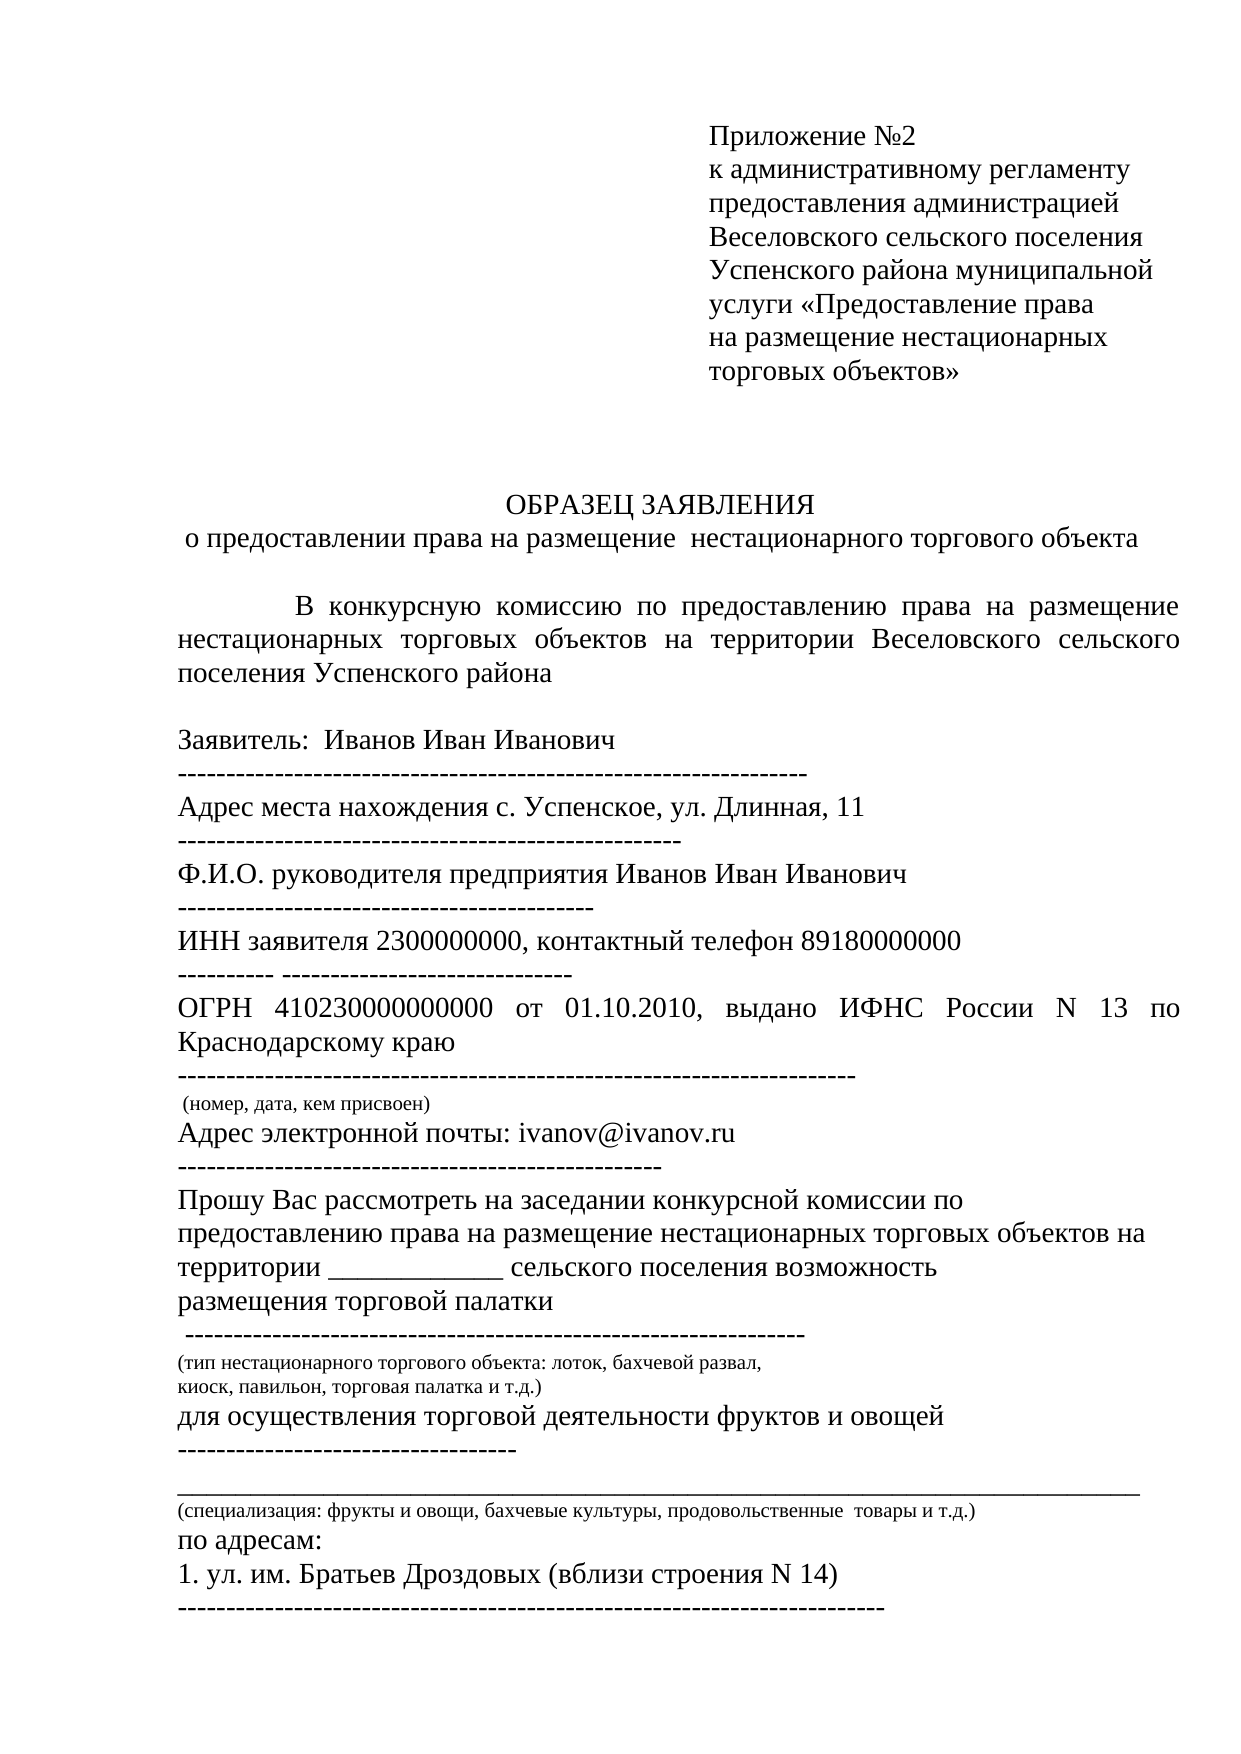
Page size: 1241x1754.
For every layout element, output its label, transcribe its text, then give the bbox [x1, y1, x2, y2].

text Веселовского сельского поселения [177, 219, 1181, 252]
text ИНН заявителя 2300000000, контактный телефон 89180000000 [177, 923, 1181, 957]
text по адресам: [177, 1522, 1181, 1556]
text киоск, павильон, торговая палатка и т.д.) [177, 1374, 1181, 1398]
text на размещение нестационарных [177, 319, 1181, 353]
text ---------- ------------------------------ [177, 957, 1181, 990]
text Ф.И.О. руководителя предприятия Иванов Иван Иванович [177, 856, 1181, 889]
text Адрес места нахождения с. Успенское, ул. Длинная, 11 [177, 789, 1181, 822]
text ---------------------------------------------------------------------- [177, 1057, 1181, 1091]
text о предоставлении права на размещение нестационарного торгового объекта [177, 521, 1181, 554]
text ------------------------------------------- [177, 889, 1181, 923]
text 1. ул. им. Братьев Дроздовых (вблизи строения N 14) [177, 1556, 1181, 1589]
text услуги «Предоставление права [177, 286, 1181, 319]
text размещения торговой палатки [177, 1283, 1181, 1316]
text (тип нестационарного торгового объекта: лоток, бахчевой развал, [177, 1350, 1181, 1374]
text предоставления администрацией [177, 185, 1181, 219]
text Прошу Вас рассмотреть на заседании конкурсной комиссии по [177, 1182, 1181, 1216]
text ---------------------------------------------------- [177, 822, 1181, 856]
text территории ____________ сельского поселения возможность [177, 1249, 1181, 1283]
text ОБРАЗЕЦ ЗАЯВЛЕНИЯ [177, 487, 1181, 521]
text для осуществления торговой деятельности фруктов и овощей [177, 1398, 1181, 1431]
text (специализация: фрукты и овощи, бахчевые культуры, продовольственные товары и т.д.) [177, 1498, 1181, 1522]
text Адрес электронной почты: ivanov@ivanov.ru [177, 1115, 1181, 1148]
text к административному регламенту [177, 152, 1181, 185]
text В конкурсную комиссию по предоставлению права на размещение нестационарных торговых объектов на территории Веселовского сельского поселения Успенского района [177, 588, 1181, 688]
text -------------------------------------------------- [177, 1148, 1181, 1182]
text ----------------------------------------------------------------- [177, 755, 1181, 789]
text торговых объектов» [177, 353, 1181, 386]
text __________________________________________________________________ [177, 1465, 1181, 1498]
text ОГРН 410230000000000 от 01.10.2010, выдано ИФНС России N 13 по Краснодарскому краю [177, 990, 1181, 1057]
text Приложение №2 [177, 118, 1181, 152]
text (номер, дата, кем присвоен) [177, 1091, 1181, 1115]
text Успенского района муниципальной [177, 252, 1181, 286]
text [177, 1589, 1181, 1623]
text ----------------------------------- [177, 1431, 1181, 1465]
text предоставлению права на размещение нестационарных торговых объектов на [177, 1216, 1181, 1249]
text Заявитель: Иванов Иван Иванович [177, 722, 1181, 755]
text ---------------------------------------------------------------- [177, 1316, 1181, 1350]
